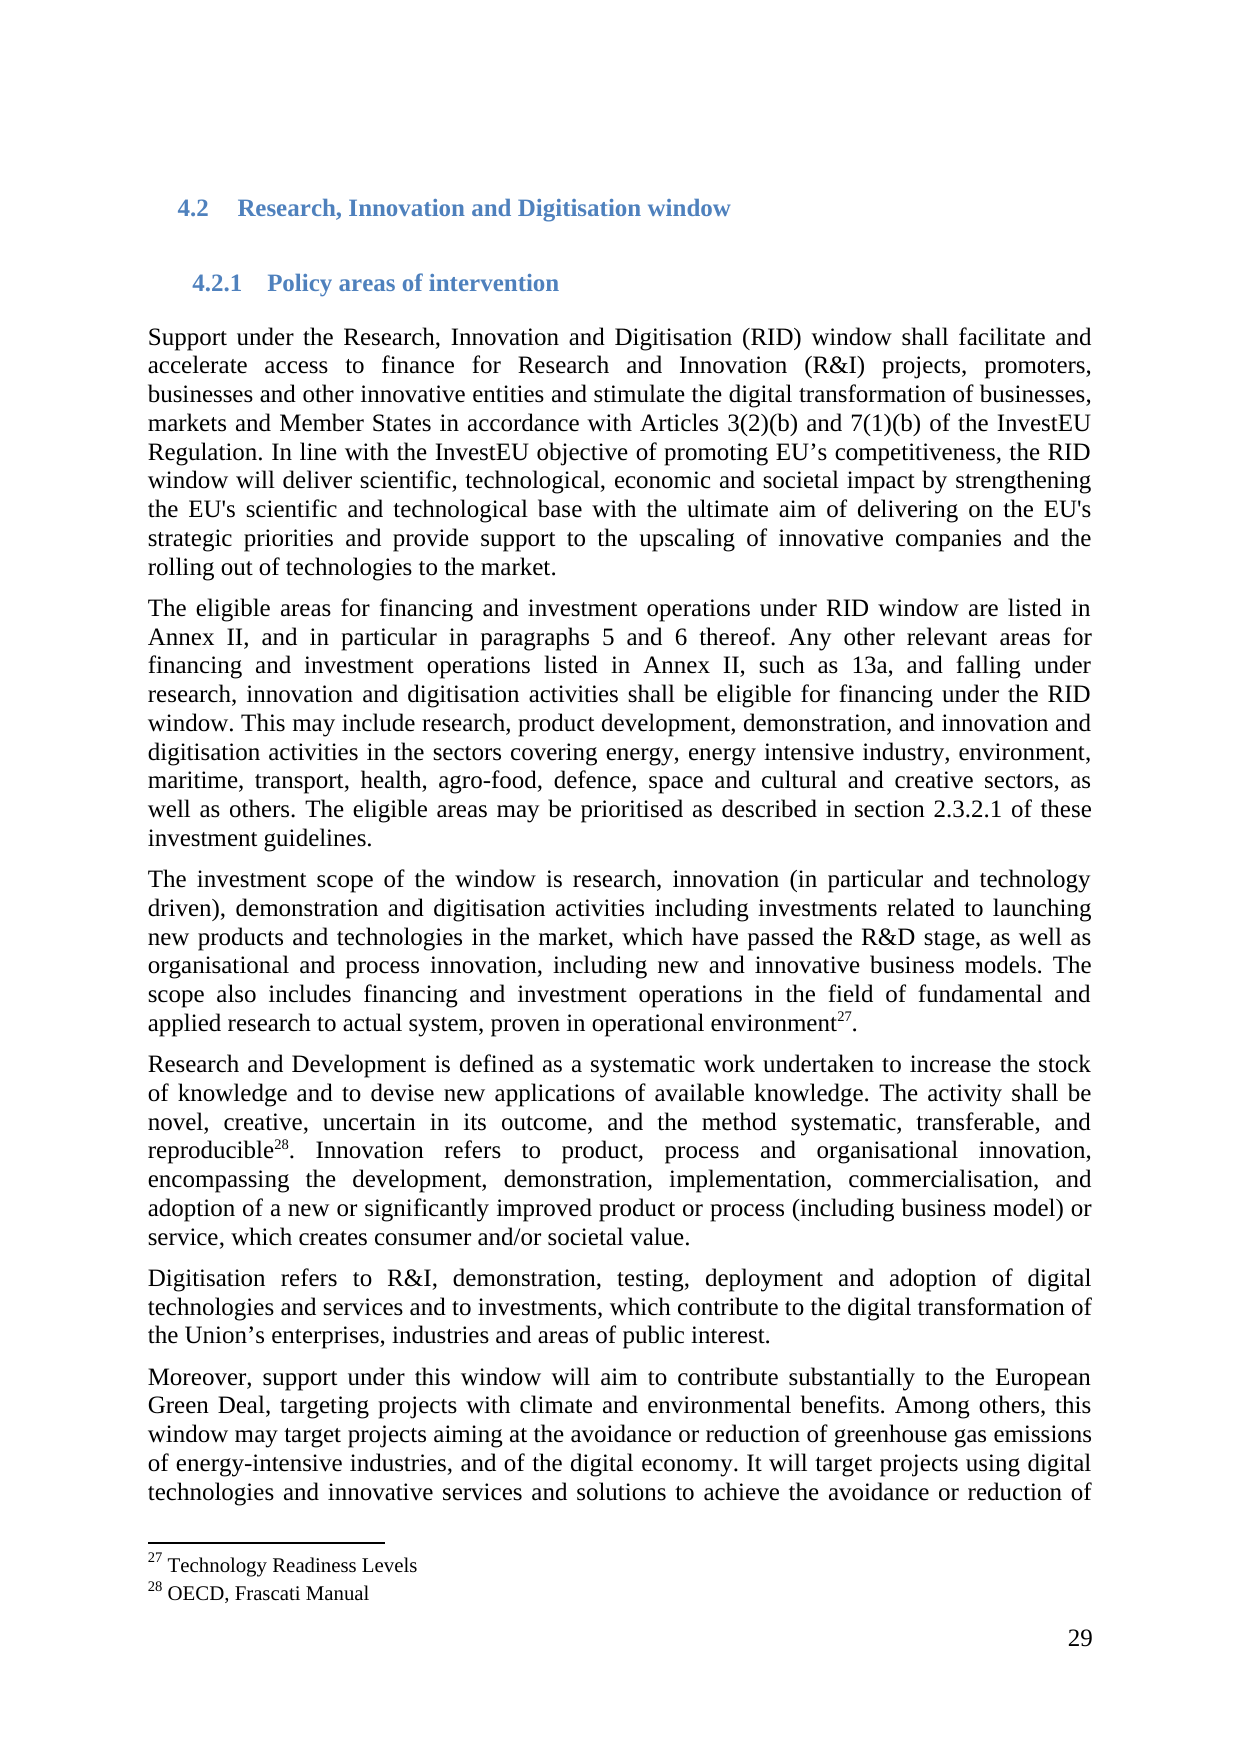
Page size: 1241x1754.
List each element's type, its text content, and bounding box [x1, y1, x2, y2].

text The eligible areas for financing and investment operations under RID window are listed in Annex II, and in particular in paragraphs 5 and 6 thereof. Any other relevant areas for financing and investment operations listed in Annex II, such as 13a, and falling under research, innovation and digitisation activities shall be eligible for financing under the RID window. This may include research, product development, demonstration, and innovation and digitisation activities in the sectors covering energy, energy intensive industry, environment, maritime, transport, health, agro-food, defence, space and cultural and creative sectors, as well as others. The eligible areas may be prioritised as described in section 2.3.2.1 of these investment guidelines. [148, 593, 1092, 852]
text Research and Development is defined as a systematic work undertaken to increase the stock of knowledge and to devise new applications of available knowledge. The activity shall be novel, creative, uncertain in its outcome, and the method systematic, transferable, and reproducible. Innovation refers to product, process and organisational innovation, encompassing the development, demonstration, implementation, commercialisation, and adoption of a new or significantly improved product or process (including business model) or service, which creates consumer and/or societal value. [148, 1049, 1092, 1251]
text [148, 1362, 1092, 1506]
text Support under the Research, Innovation and Digitisation (RID) window shall facilitate and accelerate access to finance for Research and Innovation (R&I) projects, promoters, businesses and other innovative entities and stimulate the digital transformation of businesses, markets and Member States in accordance with Articles 3(2)(b) and 7(1)(b) of the InvestEU Regulation. In line with the InvestEU objective of promoting EU’s competitiveness, the RID window will deliver scientific, technological, economic and societal impact by strengthening the EU's scientific and technological base with the ultimate aim of delivering on the EU's strategic priorities and provide support to the upscaling of innovative companies and the rolling out of technologies to the market. [148, 322, 1092, 581]
text The investment scope of the window is research, innovation (in particular and technology driven), demonstration and digitisation activities including investments related to launching new products and technologies in the market, which have passed the R&D stage, as well as organisational and process innovation, including new and innovative business models. The scope also includes financing and investment operations in the field of fundamental and applied research to actual system, proven in operational environment. [148, 864, 1092, 1037]
subtitle Policy areas of intervention [192, 268, 1092, 297]
subtitle Research, Innovation and Digitisation window [177, 193, 1092, 222]
text Digitisation refers to R&I, demonstration, testing, deployment and adoption of digital technologies and services and to investments, which contribute to the digital transformation of the Union’s enterprises, industries and areas of public interest. [148, 1263, 1092, 1349]
